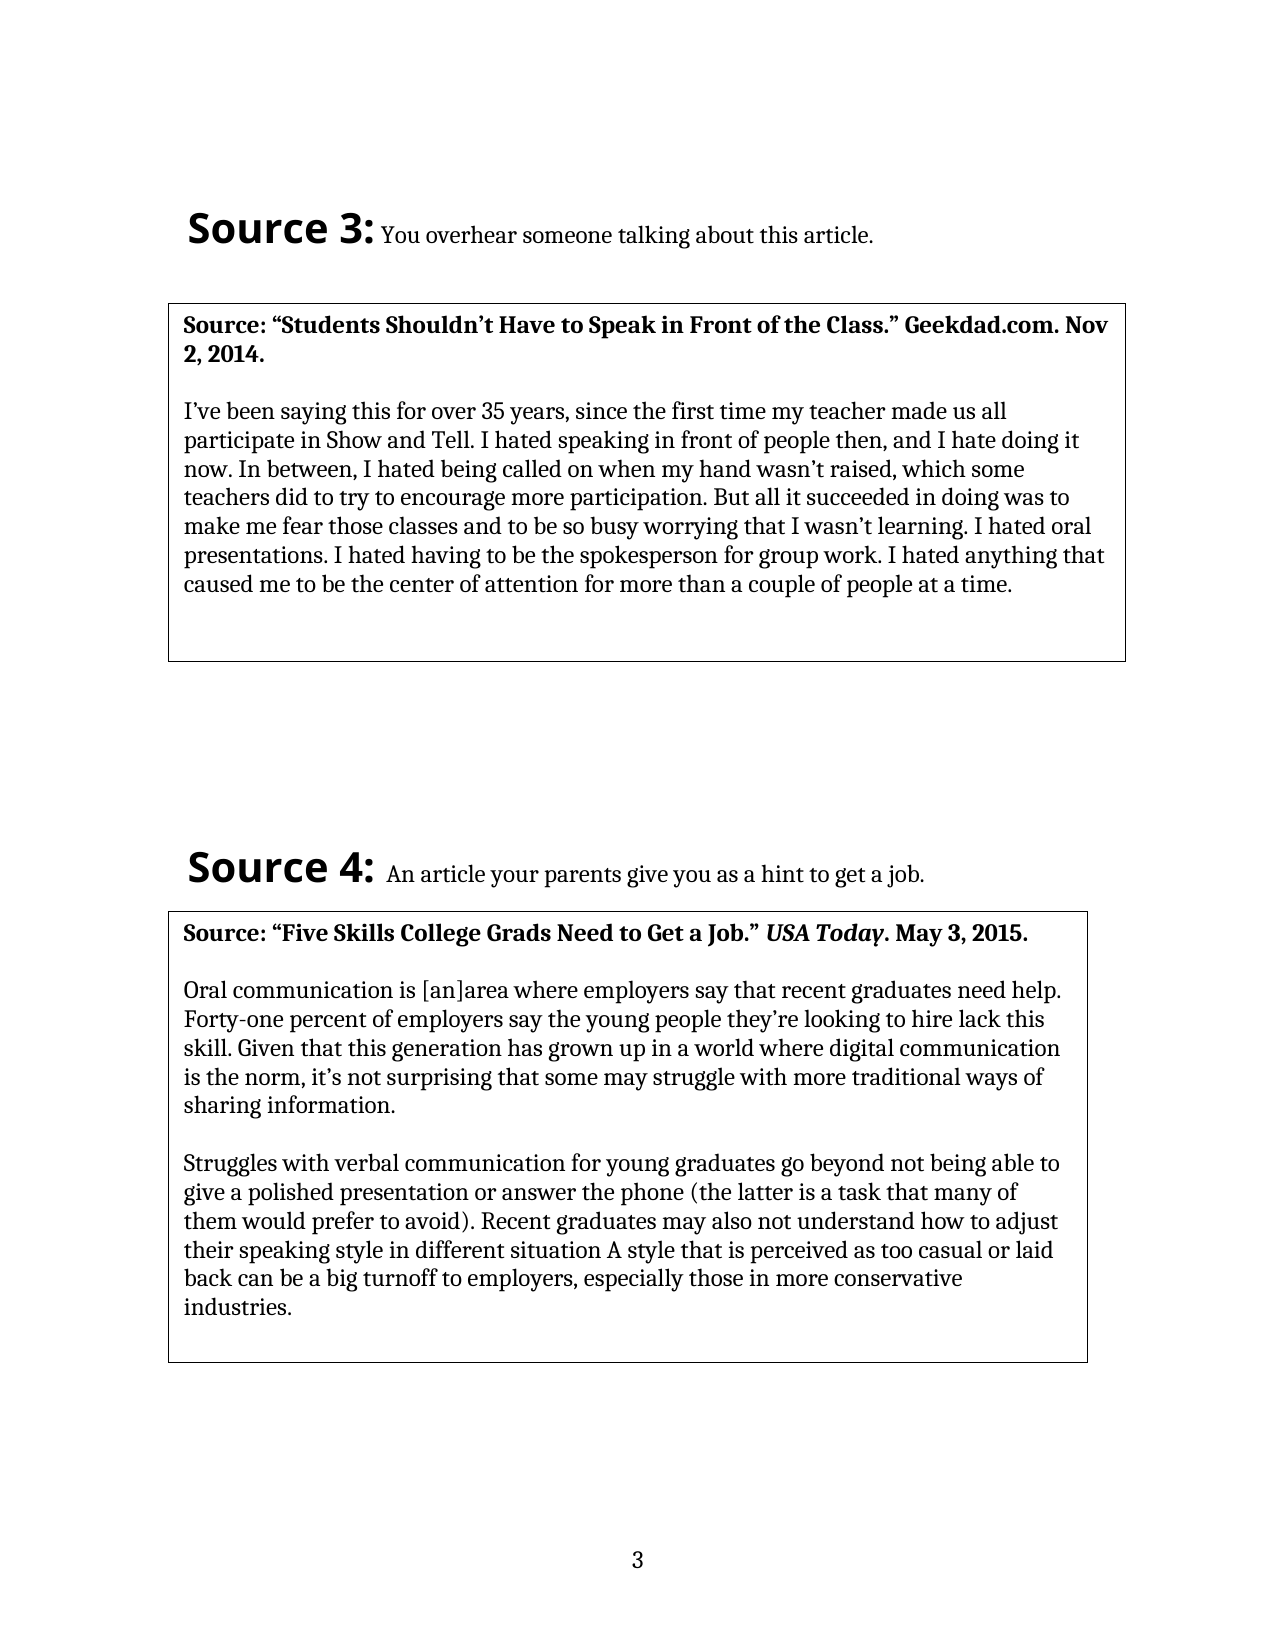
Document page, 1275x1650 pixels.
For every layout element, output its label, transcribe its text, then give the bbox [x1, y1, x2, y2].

text Source 3: You overhear someone talking about this article. [187, 199, 1087, 255]
text Source 4: An article your parents give you as a hint to get a job. [187, 838, 1087, 895]
